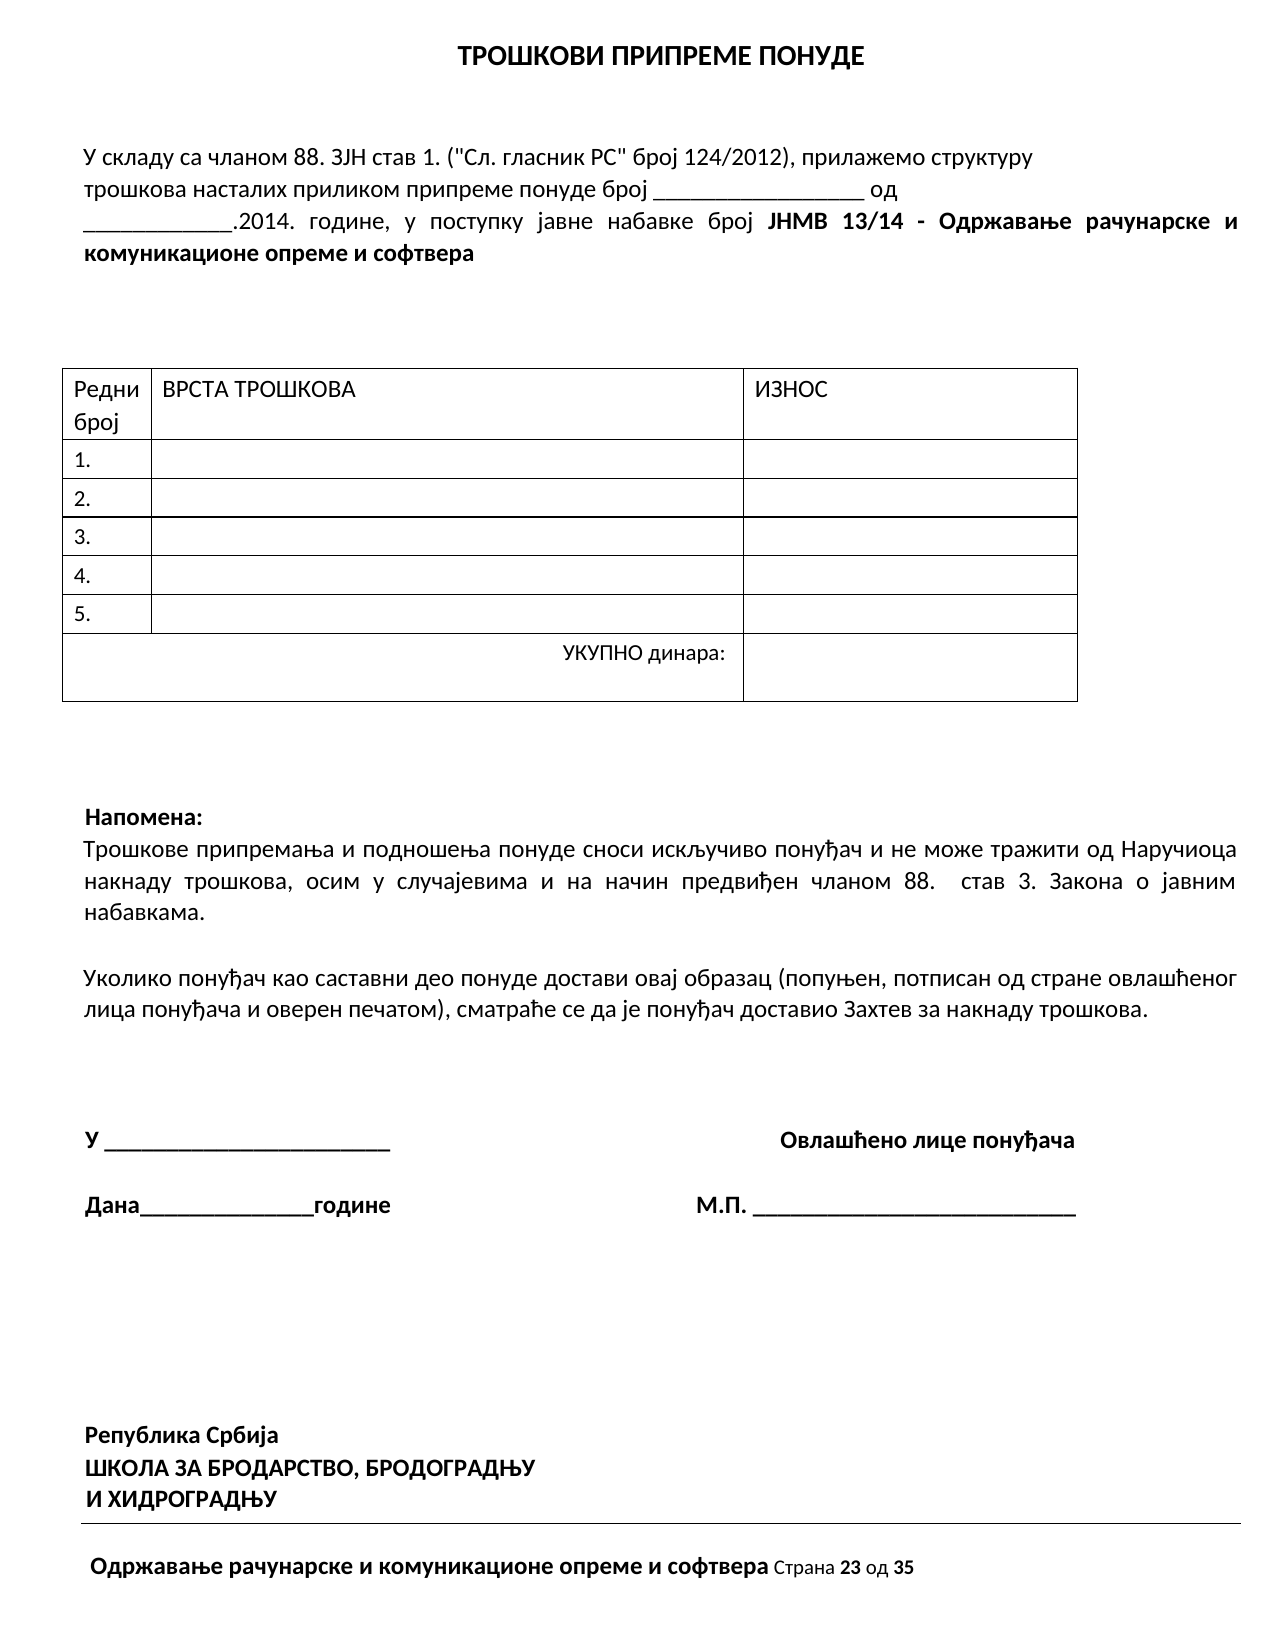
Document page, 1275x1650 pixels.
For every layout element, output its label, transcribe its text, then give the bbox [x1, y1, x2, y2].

table_cell [744, 479, 1077, 516]
table_cell [152, 595, 743, 632]
text Дана______________године М.П. __________________________ [85, 1189, 1238, 1220]
subtitle ТРОШКОВИ ПРИПРЕМЕ ПОНУДЕ [84, 37, 1238, 72]
table_header ВРСТА ТРОШКОВА [152, 369, 743, 439]
table_cell 3. [63, 518, 151, 555]
table_cell [152, 440, 743, 478]
table_cell [744, 595, 1077, 632]
text Трошкове припремања и подношења понуде сноси искључиво понуђач и не може тражити од Наручиоца накнаду трошкова, осим у случајевима и на начин предвиђен чланом 88. став 3. Закона о јавним набавкама. [83, 833, 1238, 927]
table_cell [744, 518, 1077, 555]
text ____________.2014. године, у поступку јавне набавке број ЈНМВ 13/14 - Одржавање рачунарске и комуникационе опреме и софтвера [83, 205, 1238, 267]
table_cell 2. [63, 479, 151, 516]
table_header ИЗНОС [744, 369, 1077, 439]
table_cell 4. [63, 556, 151, 594]
table_cell 5. [63, 595, 151, 632]
text Напомена: [85, 801, 1238, 832]
text Уколико понуђач као саставни део понуде достави овај образац (попуњен, потписан од стране овлашћеног лица понуђача и оверен печатом), сматраће се да је понуђач доставио Захтев за накнаду трошкова. [83, 962, 1238, 1024]
table_cell [744, 556, 1077, 594]
text У _______________________ Овлашћено лице понуђача [85, 1124, 1238, 1155]
table_cell УКУПНО динара: [63, 634, 743, 701]
table_cell [152, 479, 743, 516]
text Република Србија [84, 1419, 1238, 1449]
table_cell [744, 634, 1077, 701]
table_header Редни број [63, 369, 151, 439]
text ШКОЛА ЗА БРОДАРСТВО, БРОДОГРАДЊУ И ХИДРОГРАДЊУ [85, 1452, 1238, 1514]
table_cell [744, 440, 1077, 478]
text У складу са чланом 88. ЗЈН став 1. ("Сл. гласник РС" број 124/2012), прилажемо структуру трошкова насталих приликом припреме понуде број _________________ од [83, 141, 1034, 203]
table_cell [152, 518, 743, 555]
table_cell [152, 556, 743, 594]
table_cell 1. [63, 440, 151, 478]
